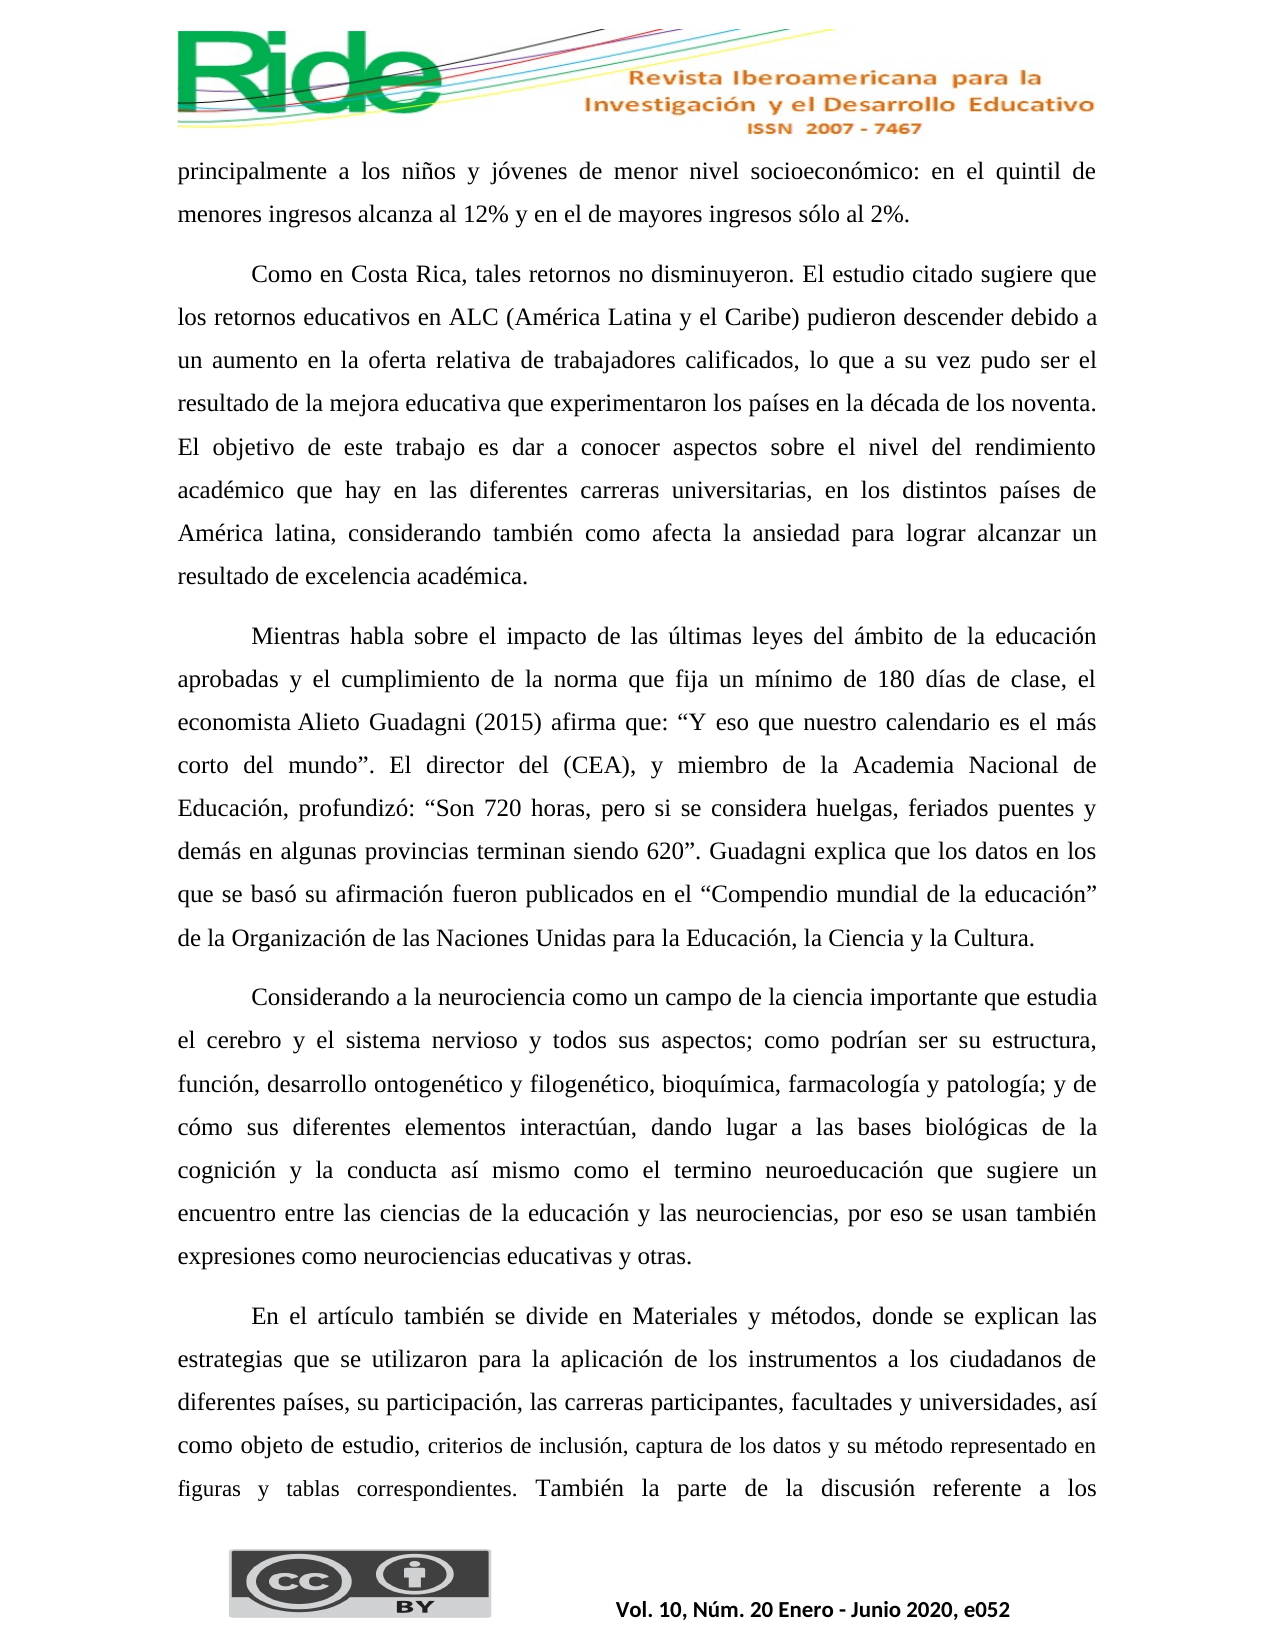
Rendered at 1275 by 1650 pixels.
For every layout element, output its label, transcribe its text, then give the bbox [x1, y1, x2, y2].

text Como en Costa Rica, tales retornos no disminuyeron. El estudio citado sugiere que los retornos educativos en ALC (América Latina y el Caribe) pudieron descender debido a un aumento en la oferta relativa de trabajadores calificados, lo que a su vez pudo ser el resultado de la mejora educativa que experimentaron los países en la década de los noventa. El objetivo de este trabajo es dar a conocer aspectos sobre el nivel del rendimiento académico que hay en las diferentes carreras universitarias, en los distintos países de América latina, considerando también como afecta la ansiedad para lograr alcanzar un resultado de excelencia académica. [177, 259, 1098, 590]
text Considerando a la neurociencia como un campo de la ciencia importante que estudia el cerebro y el sistema nervioso y todos sus aspectos; como podrían ser su estructura, función, desarrollo ontogenético y filogenético, bioquímica, farmacología y patología; y de cómo sus diferentes elementos interactúan, dando lugar a las bases biológicas de la cognición y la conducta así mismo como el termino neuroeducación que sugiere un encuentro entre las ciencias de la educación y las neurociencias, por eso se usan también expresiones como neurociencias educativas y otras. [177, 982, 1098, 1270]
picture [177, 29, 1098, 138]
picture [228, 1549, 492, 1618]
text Mientras habla sobre el impacto de las últimas leyes del ámbito de la educación aprobadas y el cumplimiento de la norma que fija un mínimo de 180 días de clase, el economista Alieto Guadagni (2015) afirma que: “Y eso que nuestro calendario es el más corto del mundo”. El director del (CEA), y miembro de la Academia Nacional de Educación, profundizó: “Son 720 horas, pero si se considera huelgas, feriados puentes y demás en algunas provincias terminan siendo 620”. Guadagni explica que los datos en los que se basó su afirmación fueron publicados en el “Compendio mundial de la educación” de la Organización de las Naciones Unidas para la Educación, la Ciencia y la Cultura. [177, 621, 1098, 951]
